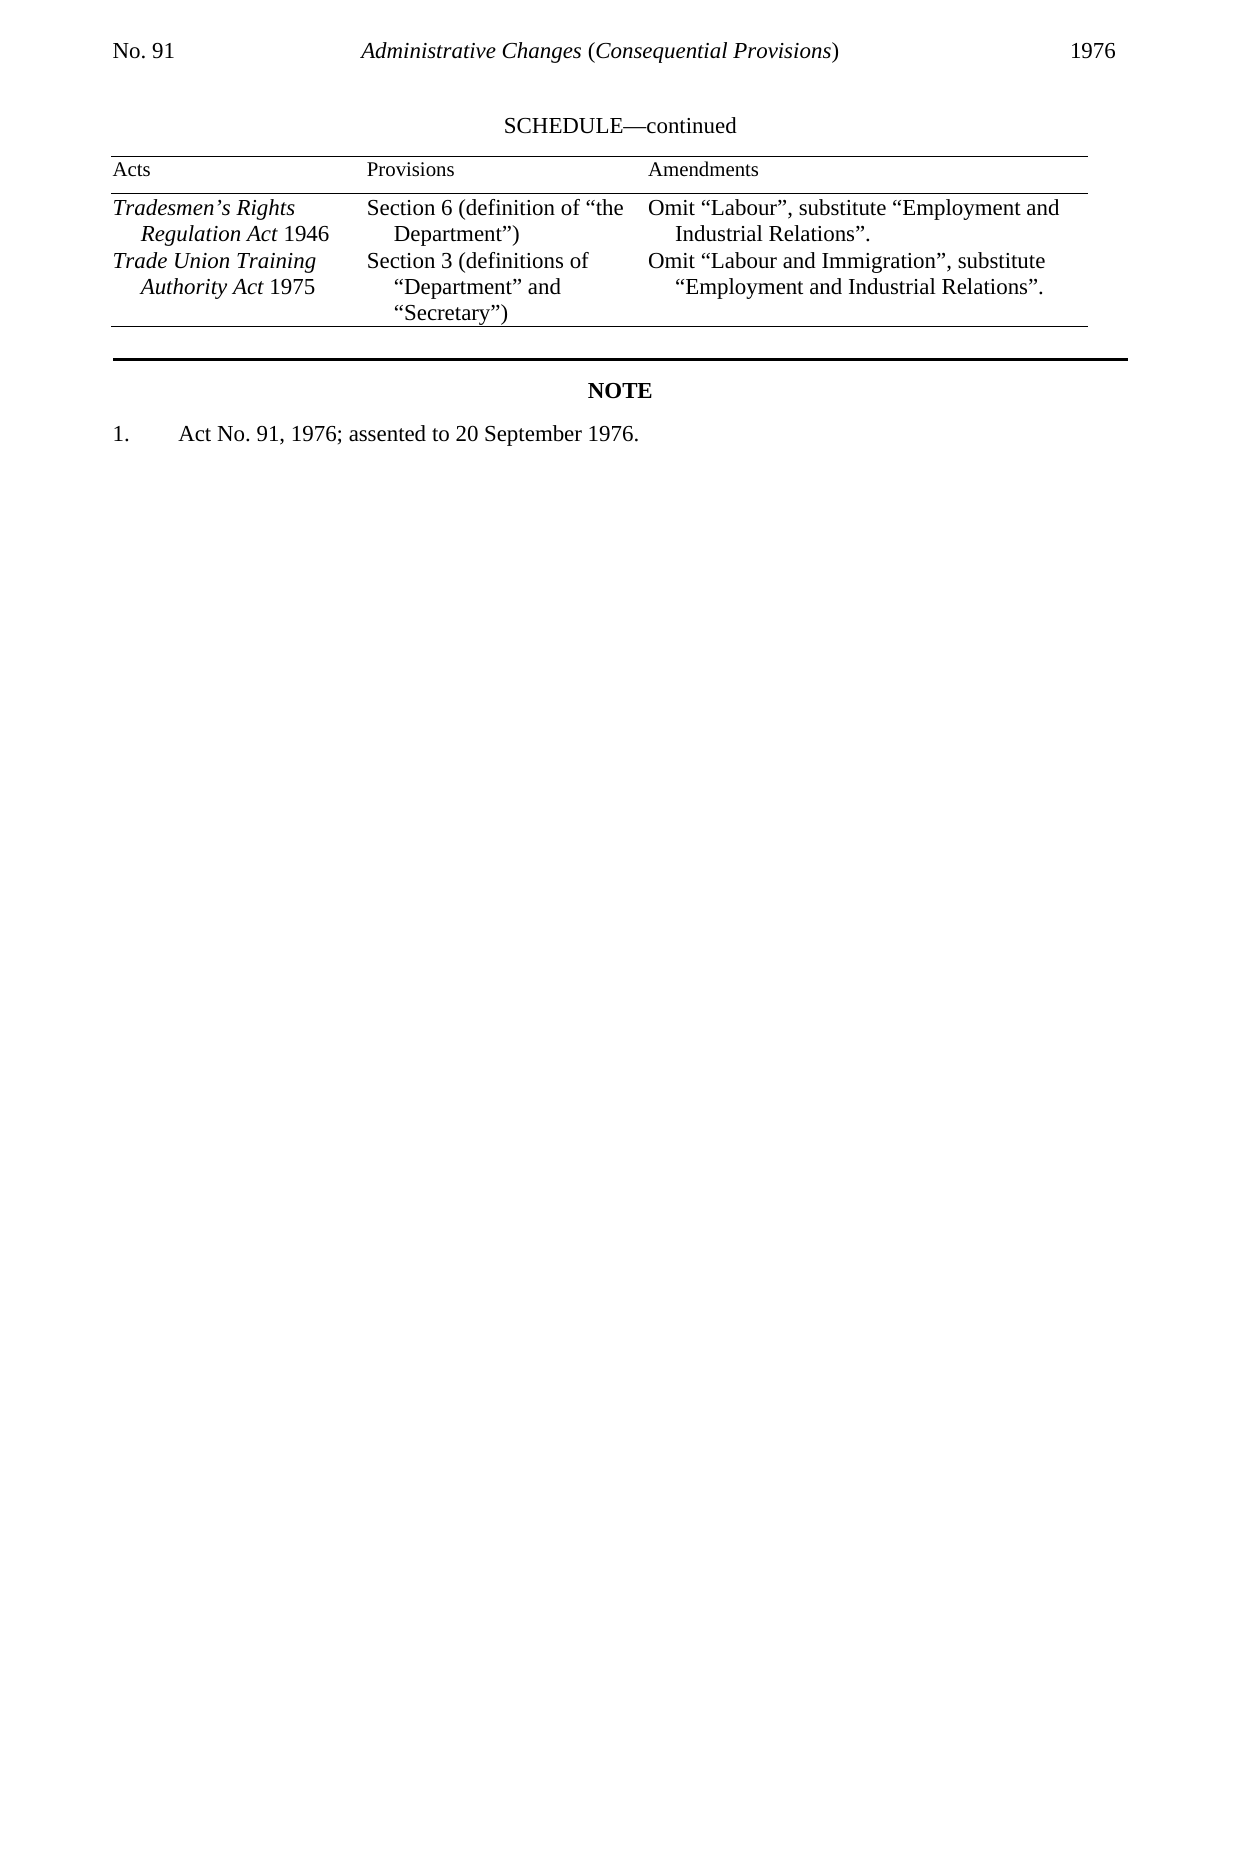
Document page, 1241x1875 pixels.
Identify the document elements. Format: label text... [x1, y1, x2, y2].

text NOTE [112, 377, 1128, 404]
table_cell Omit “Labour”, substitute “Employment and Industrial Relations”. [647, 194, 1087, 247]
table_header Provisions [366, 157, 647, 193]
table_header Amendments [647, 157, 1087, 193]
table_cell Trade Union Training Authority Act 1975 [111, 247, 366, 326]
table_cell Section 6 (definition of “the Department”) [366, 194, 647, 247]
table_cell Tradesmen’s Rights Regulation Act 1946 [111, 194, 366, 247]
text SCHEDULE—continued [112, 112, 1128, 139]
table_header Acts [111, 157, 366, 193]
text 1. Act No. 91, 1976; assented to 20 September 1976. [112, 421, 1128, 447]
table_cell Section 3 (definitions of “Department” and “Secretary”) [366, 247, 647, 326]
table_cell Omit “Labour and Immigration”, substitute “Employment and Industrial Relations”. [647, 247, 1087, 326]
